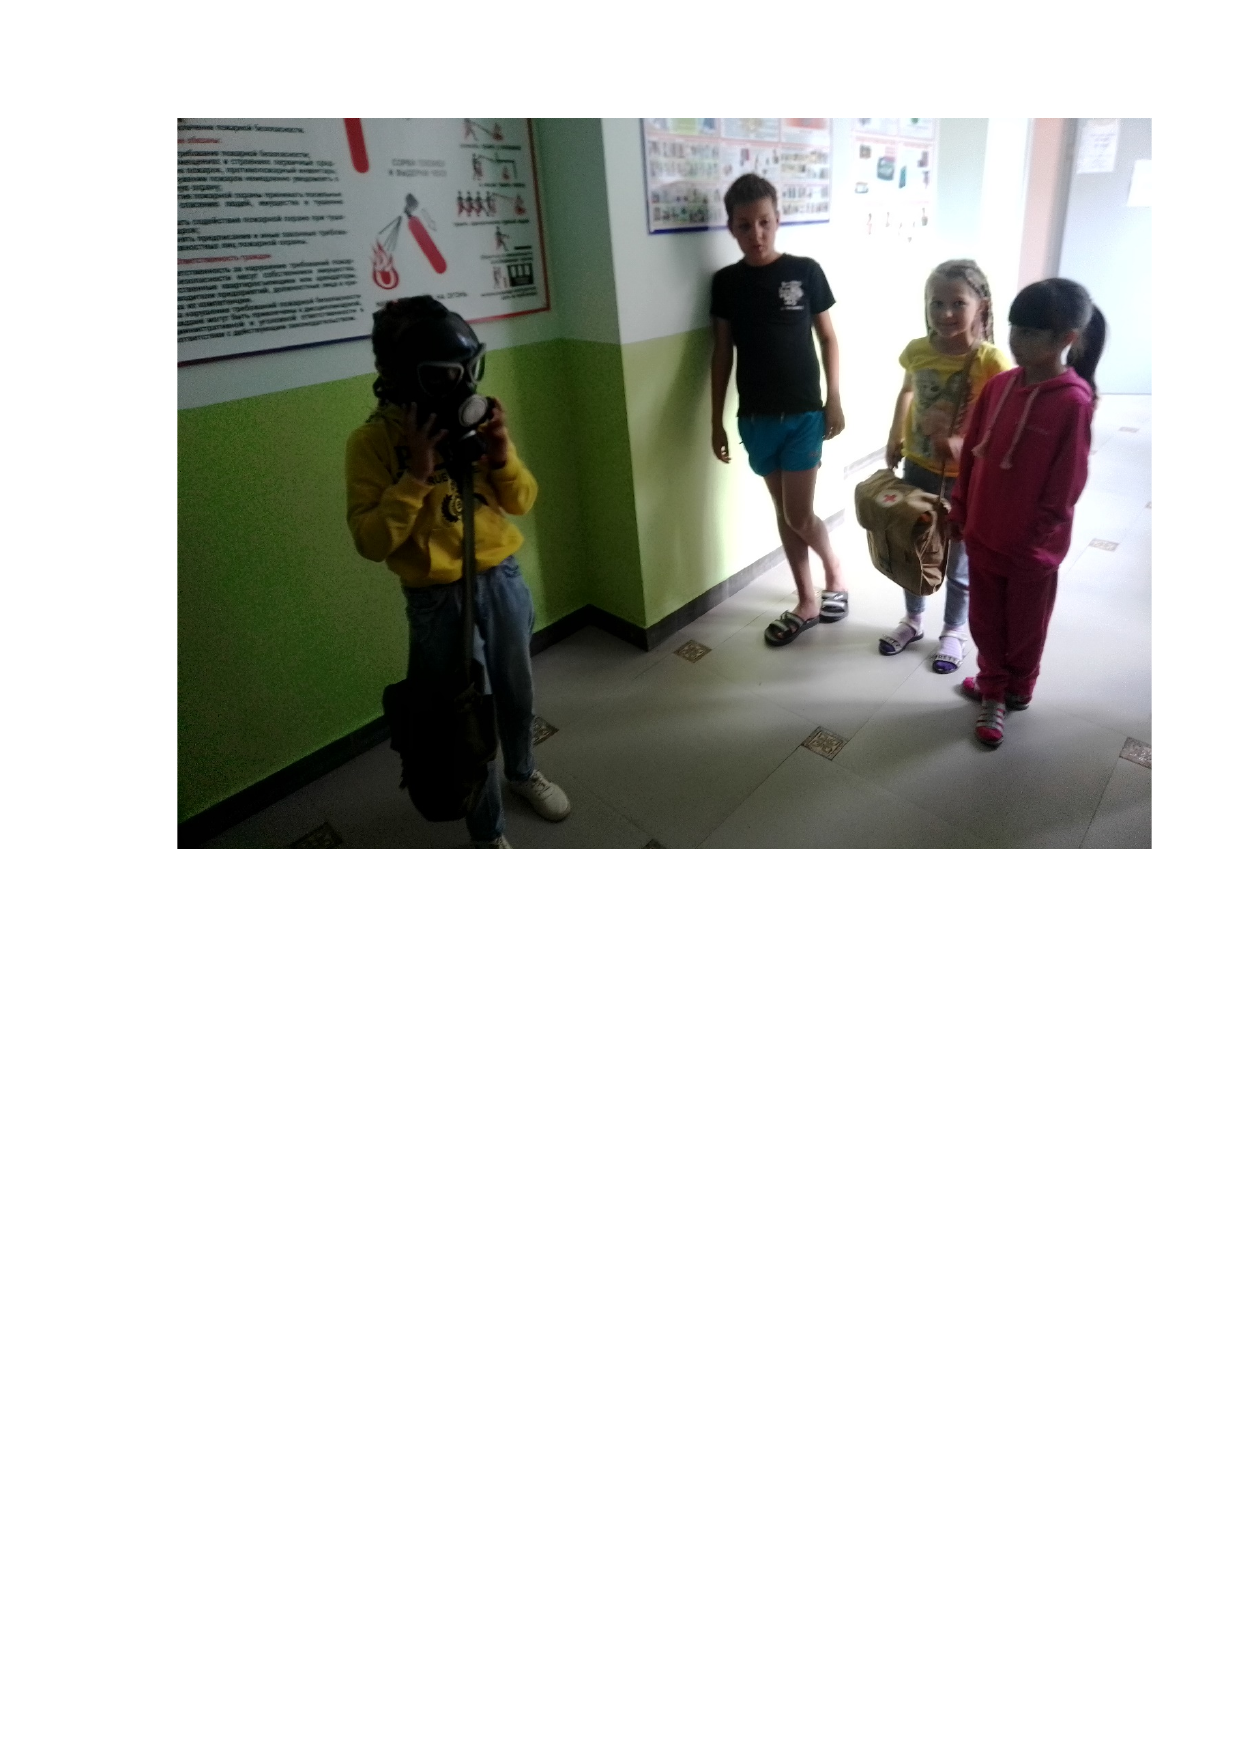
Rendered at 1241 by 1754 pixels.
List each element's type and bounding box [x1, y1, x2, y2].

picture [177, 118, 1152, 849]
